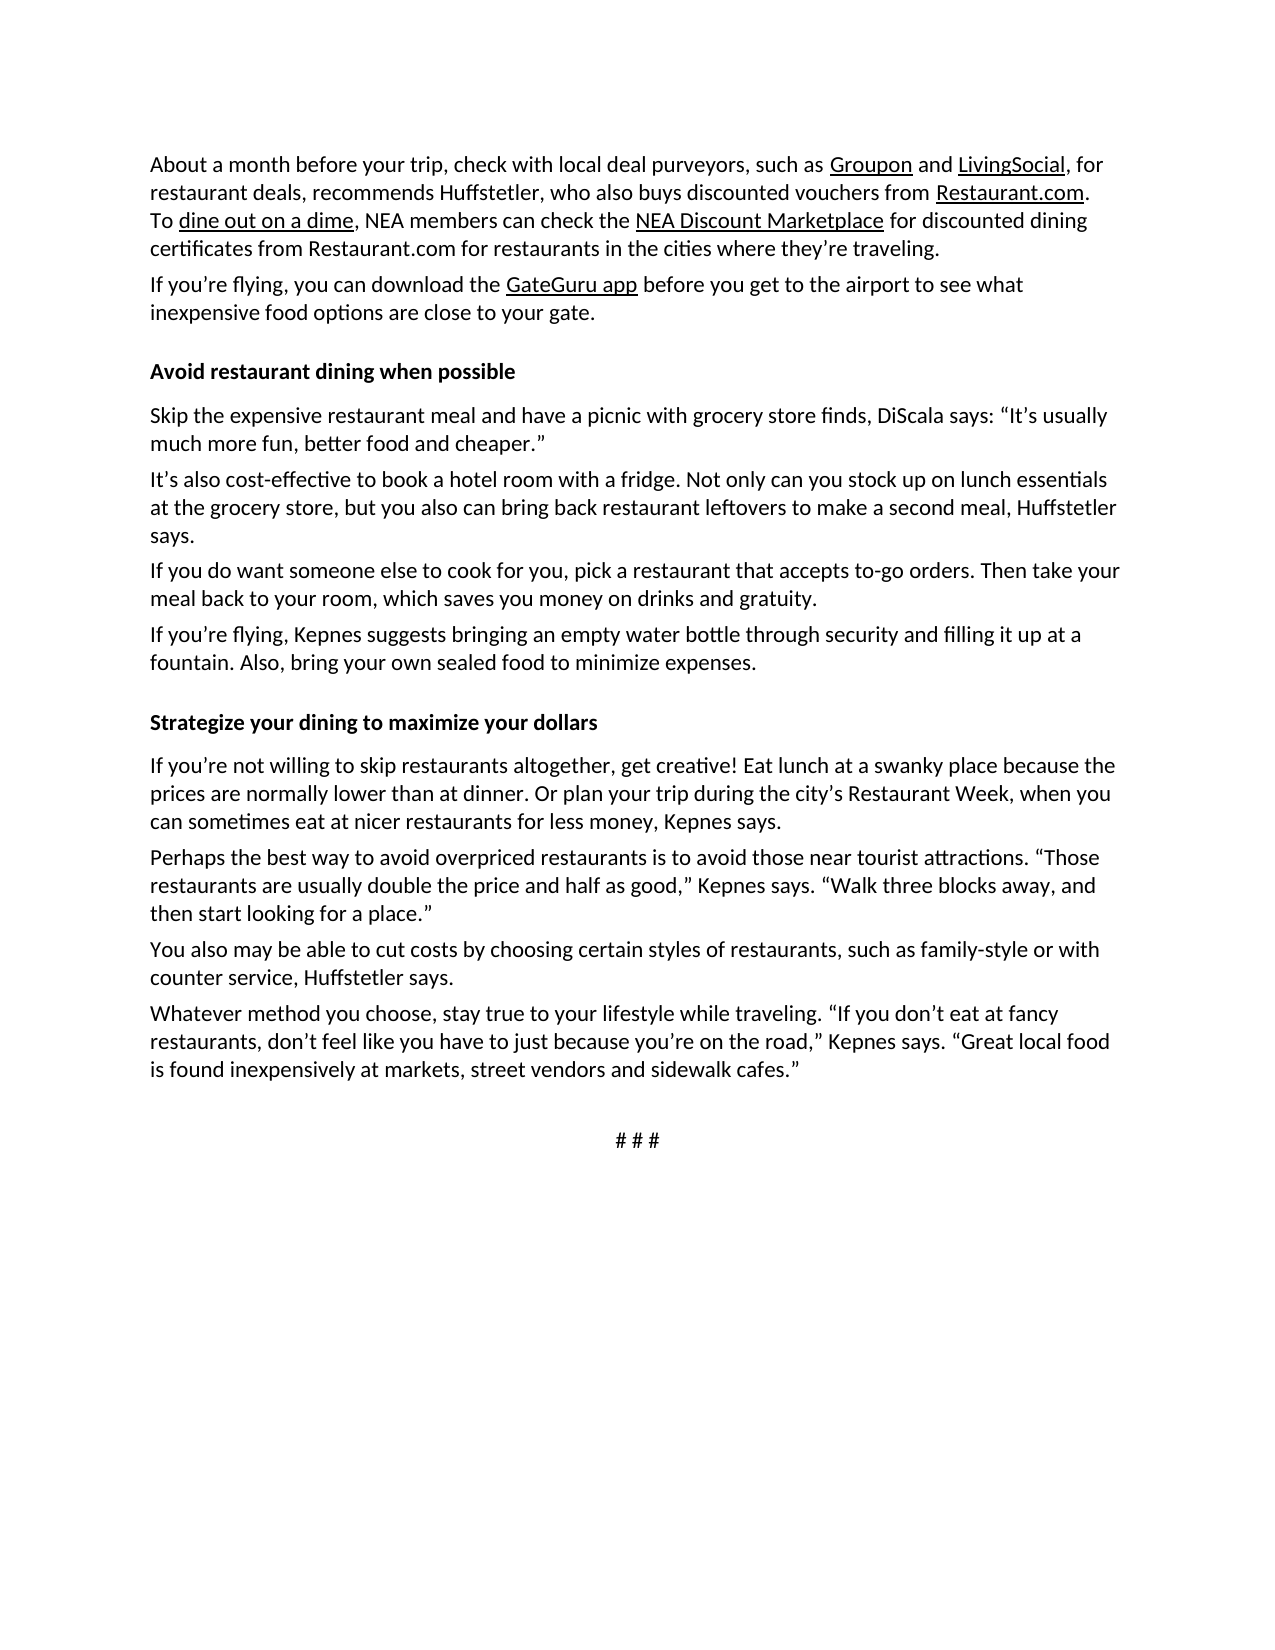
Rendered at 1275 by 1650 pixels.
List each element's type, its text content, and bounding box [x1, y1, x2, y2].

text You also may be able to cut costs by choosing certain styles of restaurants, such as family-style or with counter service, Huffstetler says. [150, 935, 1125, 991]
text # # # [150, 1127, 1125, 1155]
text Perhaps the best way to avoid overpriced restaurants is to avoid those near tourist attractions. “Those restaurants are usually double the price and half as good,” Kepnes says. “Walk three blocks away, and then start looking for a place.” [150, 843, 1125, 927]
text If you’re flying, you can download the GateGuru app before you get to the airport to see what inexpensive food options are close to your gate. [150, 270, 1125, 326]
text If you’re flying, Kepnes suggests bringing an empty water bottle through security and filling it up at a fountain. Also, bring your own sealed food to minimize expenses. [150, 620, 1125, 676]
text Strategize your dining to maximize your dollars [150, 708, 1125, 736]
text If you’re not willing to skip restaurants altogether, get creative! Eat lunch at a swanky place because the prices are normally lower than at dinner. Or plan your trip during the city’s Restaurant Week, when you can sometimes eat at nicer restaurants for less money, Kepnes says. [150, 751, 1125, 835]
text It’s also cost-effective to book a hotel room with a fridge. Not only can you stock up on lunch essentials at the grocery store, but you also can bring back restaurant leftovers to make a second meal, Huffstetler says. [150, 465, 1125, 549]
text Whatever method you choose, stay true to your lifestyle while traveling. “If you don’t eat at fancy restaurants, don’t feel like you have to just because you’re on the road,” Kepnes says. “Great local food is found inexpensively at markets, street vendors and sidewalk cafes.” [150, 999, 1125, 1083]
text About a month before your trip, check with local deal purveyors, such as Groupon and LivingSocial, for restaurant deals, recommends Huffstetler, who also buys discounted vouchers from Restaurant.com. To dine out on a dime, NEA members can check the NEA Discount Marketplace for discounted dining certificates from Restaurant.com for restaurants in the cities where they’re traveling. [150, 150, 1125, 262]
text If you do want someone else to cook for you, pick a restaurant that accepts to-go orders. Then take your meal back to your room, which saves you money on drinks and gratuity. [150, 557, 1125, 613]
text Avoid restaurant dining when possible [150, 357, 1125, 385]
text Skip the expensive restaurant meal and have a picnic with grocery store finds, DiScala says: “It’s usually much more fun, better food and cheaper.” [150, 401, 1125, 457]
